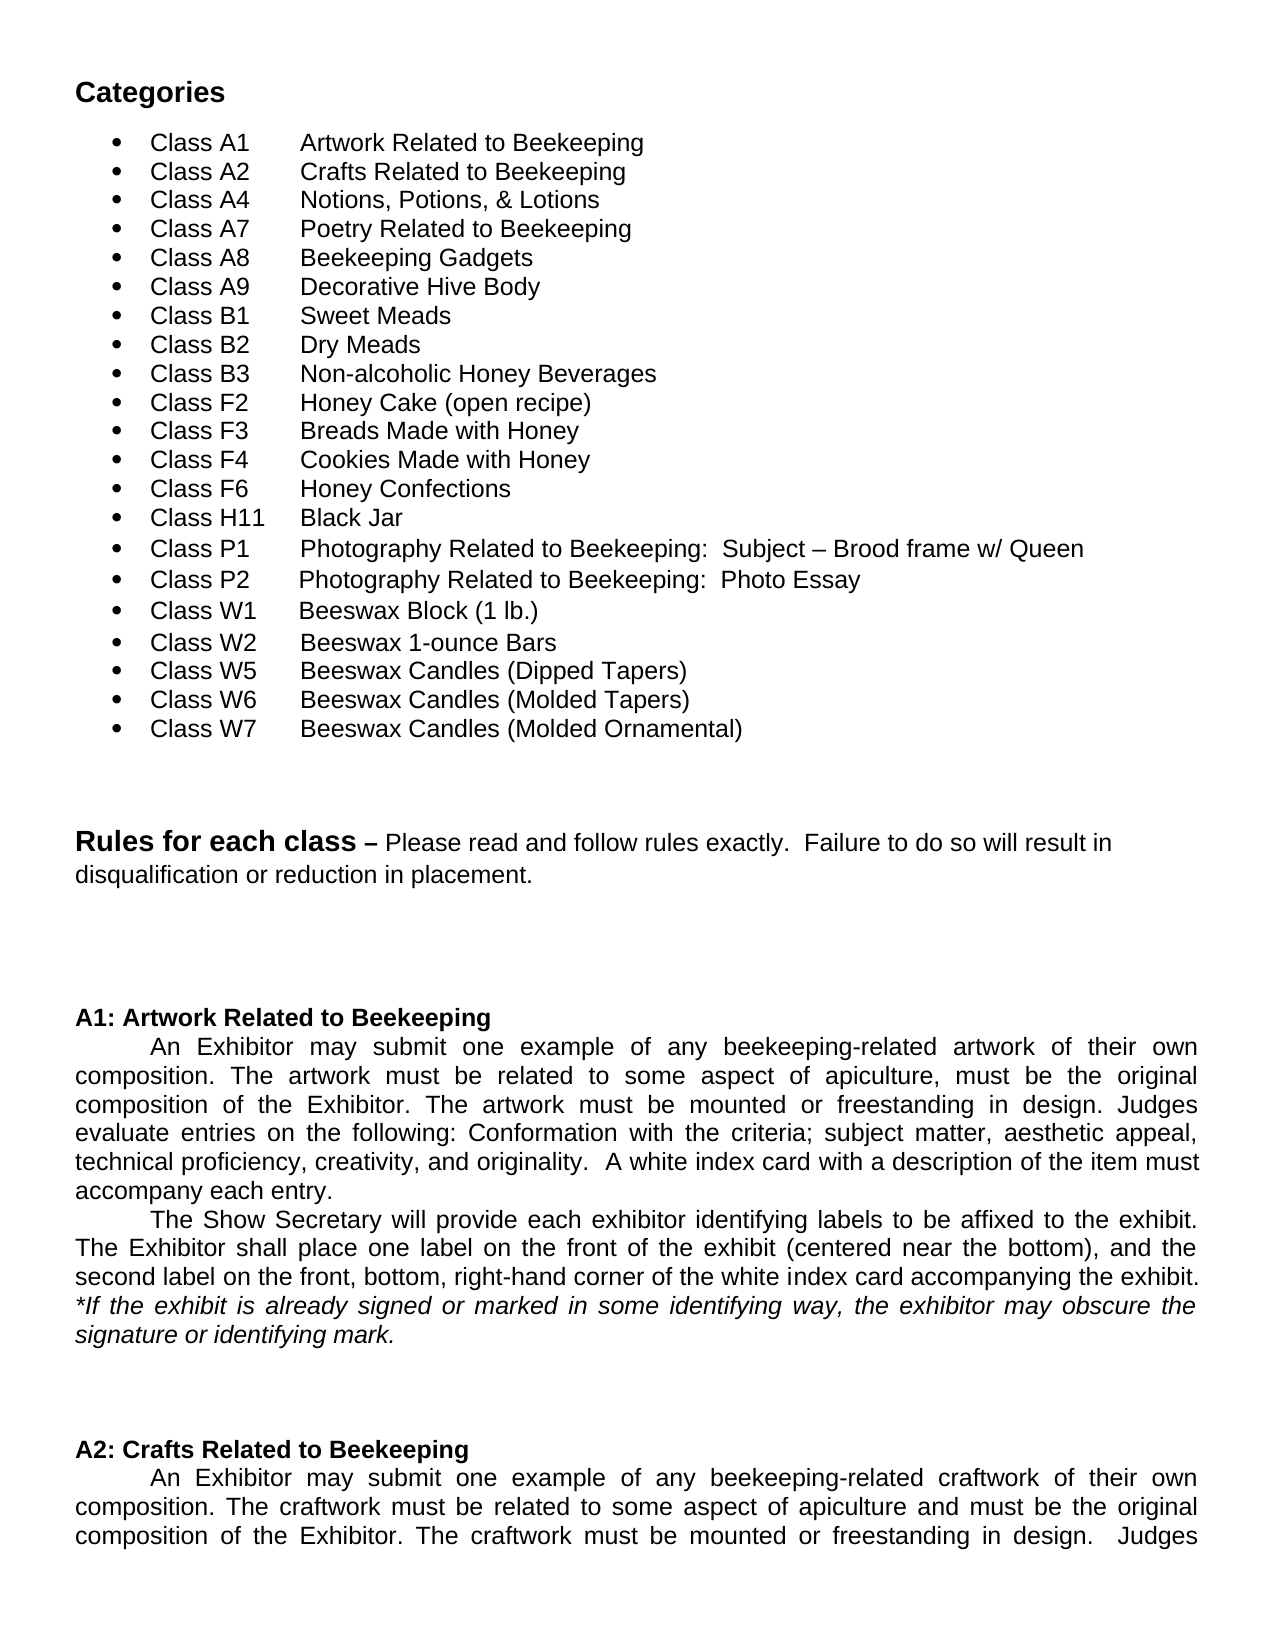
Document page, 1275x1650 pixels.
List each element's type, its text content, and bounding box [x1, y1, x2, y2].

list Class F3 Breads Made with Honey [112, 416, 1200, 445]
list Class A4 Notions, Potions, & Lotions [112, 186, 1200, 214]
list Class W6 Beeswax Candles (Molded Tapers) [112, 685, 1200, 714]
list Class A7 Poetry Related to Beekeeping [112, 214, 1200, 243]
text Rules for each class – Please read and follow rules exactly. Failure to do so will result in disqualification or reduction in placement. [75, 824, 1200, 889]
list Class A1 Artwork Related to Beekeeping [112, 128, 1200, 157]
list Class F2 Honey Cake (open recipe) [112, 387, 1200, 416]
list Class P1 Photography Related to Beekeeping: Subject – Brood frame w/ Queen [112, 534, 1200, 563]
list Class B2 Dry Meads [112, 330, 1200, 359]
list Class A2 Crafts Related to Beekeeping [112, 157, 1200, 186]
list Class A8 Beekeeping Gadgets [112, 243, 1200, 272]
text The Show Secretary will provide each exhibitor identifying labels to be affixed to the exhibit. The Exhibitor shall place one label on the front of the exhibit (centered near the bottom), and the second label on the front, bottom, right-hand corner of the white index card accompanying the exhibit. *If the exhibit is already signed or marked in some identifying way, the exhibitor may obscure the signature or identifying mark. [75, 1205, 1200, 1348]
list Class W5 Beeswax Candles (Dipped Tapers) [112, 656, 1200, 685]
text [75, 1463, 1200, 1550]
list Class P2 Photography Related to Beekeeping: Photo Essay [112, 565, 1200, 594]
list Class B1 Sweet Meads [112, 301, 1200, 330]
text An Exhibitor may submit one example of any beekeeping-related artwork of their own composition. The artwork must be related to some aspect of apiculture, must be the original composition of the Exhibitor. The artwork must be mounted or freestanding in design. Judges evaluate entries on the following: Conformation with the criteria; subject matter, aesthetic appeal, technical proficiency, creativity, and originality. A white index card with a description of the item must accompany each entry. [75, 1032, 1200, 1205]
text A1: Artwork Related to Beekeeping [75, 1003, 1200, 1032]
list Class F4 Cookies Made with Honey [112, 445, 1200, 474]
list Class W7 Beeswax Candles (Molded Ornamental) [112, 714, 1200, 743]
list Class F6 Honey Confections [112, 474, 1200, 503]
list Class H11 Black Jar [112, 503, 1200, 532]
list Class B3 Non-alcoholic Honey Beverages [112, 359, 1200, 387]
list Class W2 Beeswax 1-ounce Bars [112, 627, 1200, 656]
text Categories [75, 75, 1200, 108]
text A2: Crafts Related to Beekeeping [75, 1435, 1200, 1463]
list Class W1 Beeswax Block (1 lb.) [112, 596, 1200, 625]
list Class A9 Decorative Hive Body [112, 272, 1200, 301]
